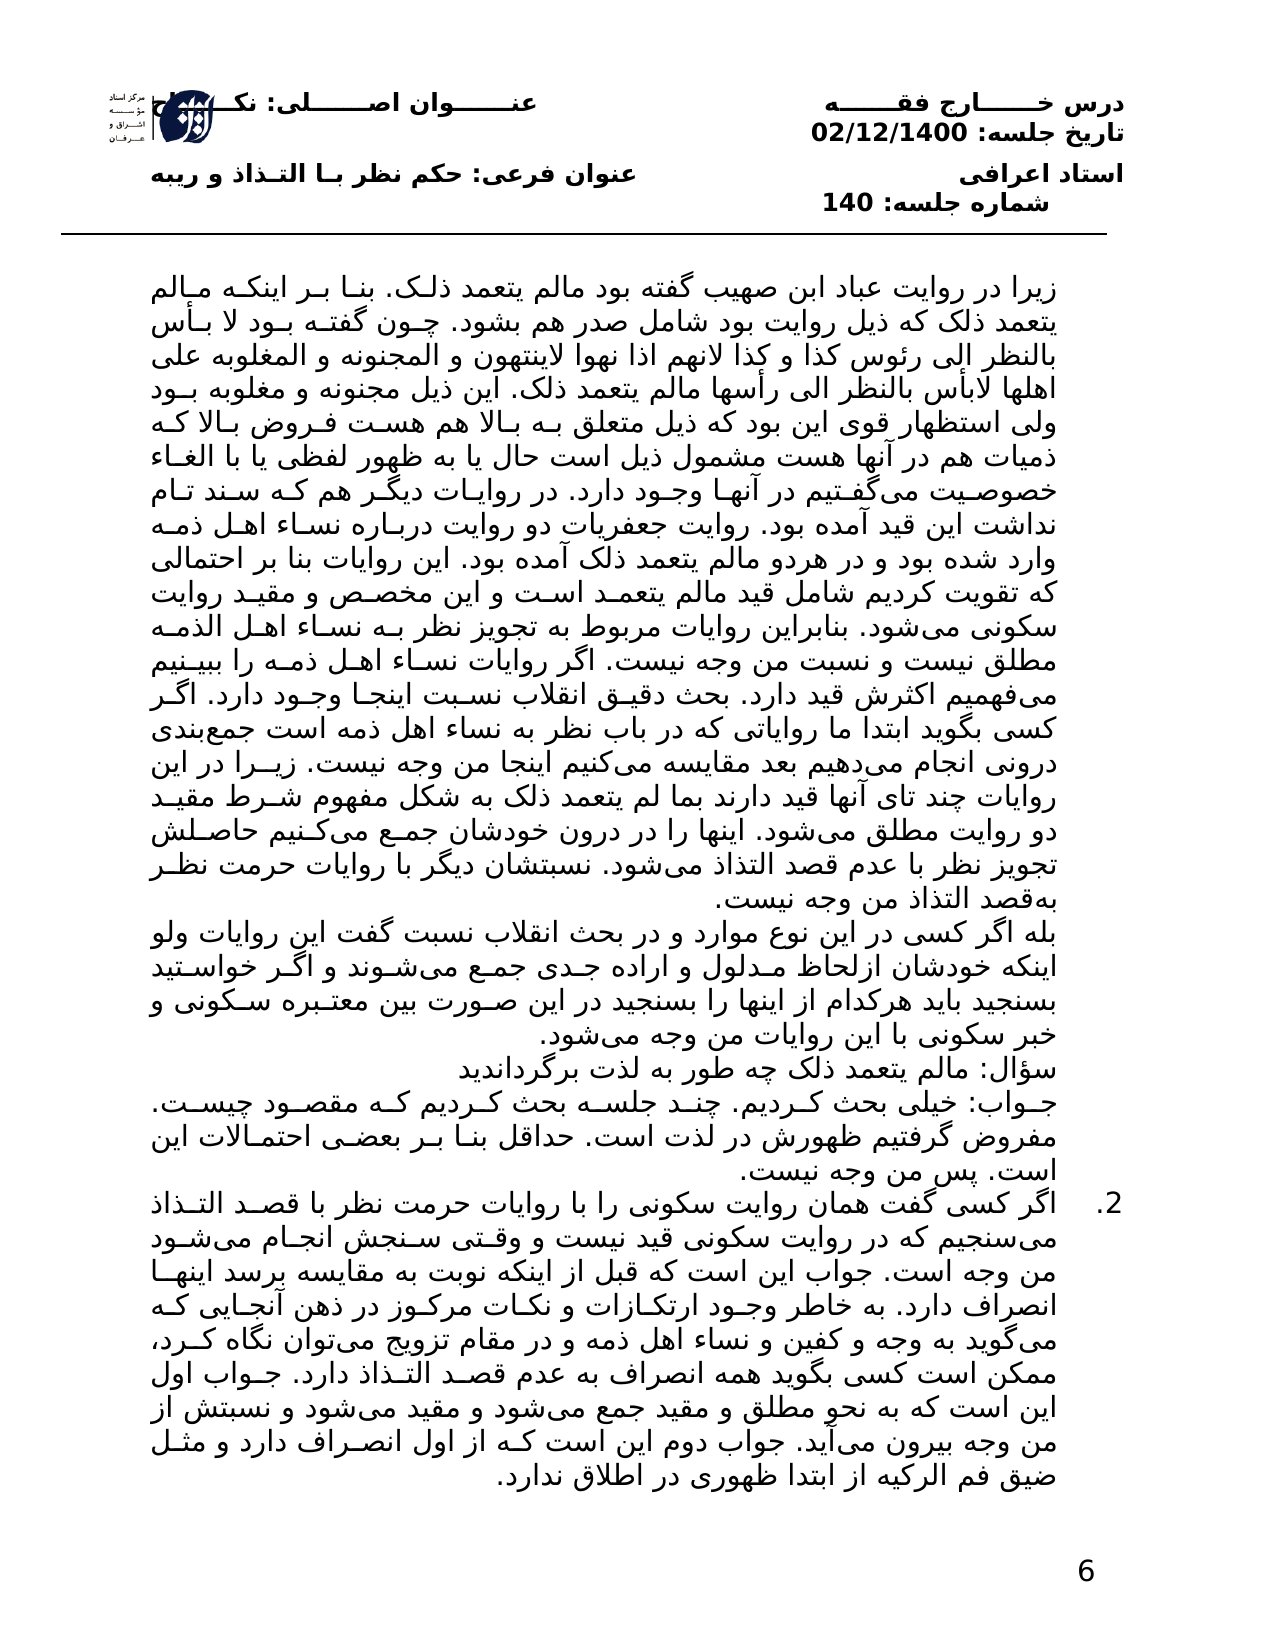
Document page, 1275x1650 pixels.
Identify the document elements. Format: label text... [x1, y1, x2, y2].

list سؤال: مالم یتعمد ذلک چه طور به لذت برگرداندید [150, 1051, 1058, 1085]
list بله اگر کسی در این نوع موارد و در بحث انقلاب نسبت گفت این روایات ولو اینکه خودشان ازلحاظ مدلول و اراده جدی جمع می‌شوند و اگر خواستید بسنجید باید هرکدام از اینها را بسنجید در این صورت ‌بین معتبره سکونی و خبر سکونی با این روایات من وجه می‌شود. [150, 915, 1058, 1051]
list جواب: خیلی بحث کردیم. چند جلسه بحث کردیم که مقصود چیست. مفروض گرفتیم ظهورش در لذت است. حداقل بنا بر بعضی احتمالات این است. پس من وجه نیست. [150, 1085, 1058, 1187]
picture [102, 86, 215, 146]
list اگر کسی گفت همان روایت سکونی را با روایات حرمت نظر با قصد التذاذ می‌سنجیم که در روایت سکونی قید نیست و وقتی سنجش انجام می‌شود من وجه است. جواب این است که قبل از اینکه نوبت به مقایسه برسد اینها انصراف دارد. به خاطر وجود ارتکازات و نکات مرکوز در ذهن آنجایی که می‌گوید به وجه و کفین و نساء اهل ذمه و در مقام تزویج می‌توان نگاه کرد، ممکن است کسی بگوید همه انصراف به عدم قصد التذاذ دارد. جواب اول این است که به نحو مطلق و مقید جمع می‌شود و مقید می‌شود و نسبتش از من وجه بیرون می‌آید. جواب دوم این است که از اول انصراف دارد و مثل ضیق فم الرکیه از ابتدا ظهوری در اطلاق ندارد. [150, 1187, 1095, 1492]
